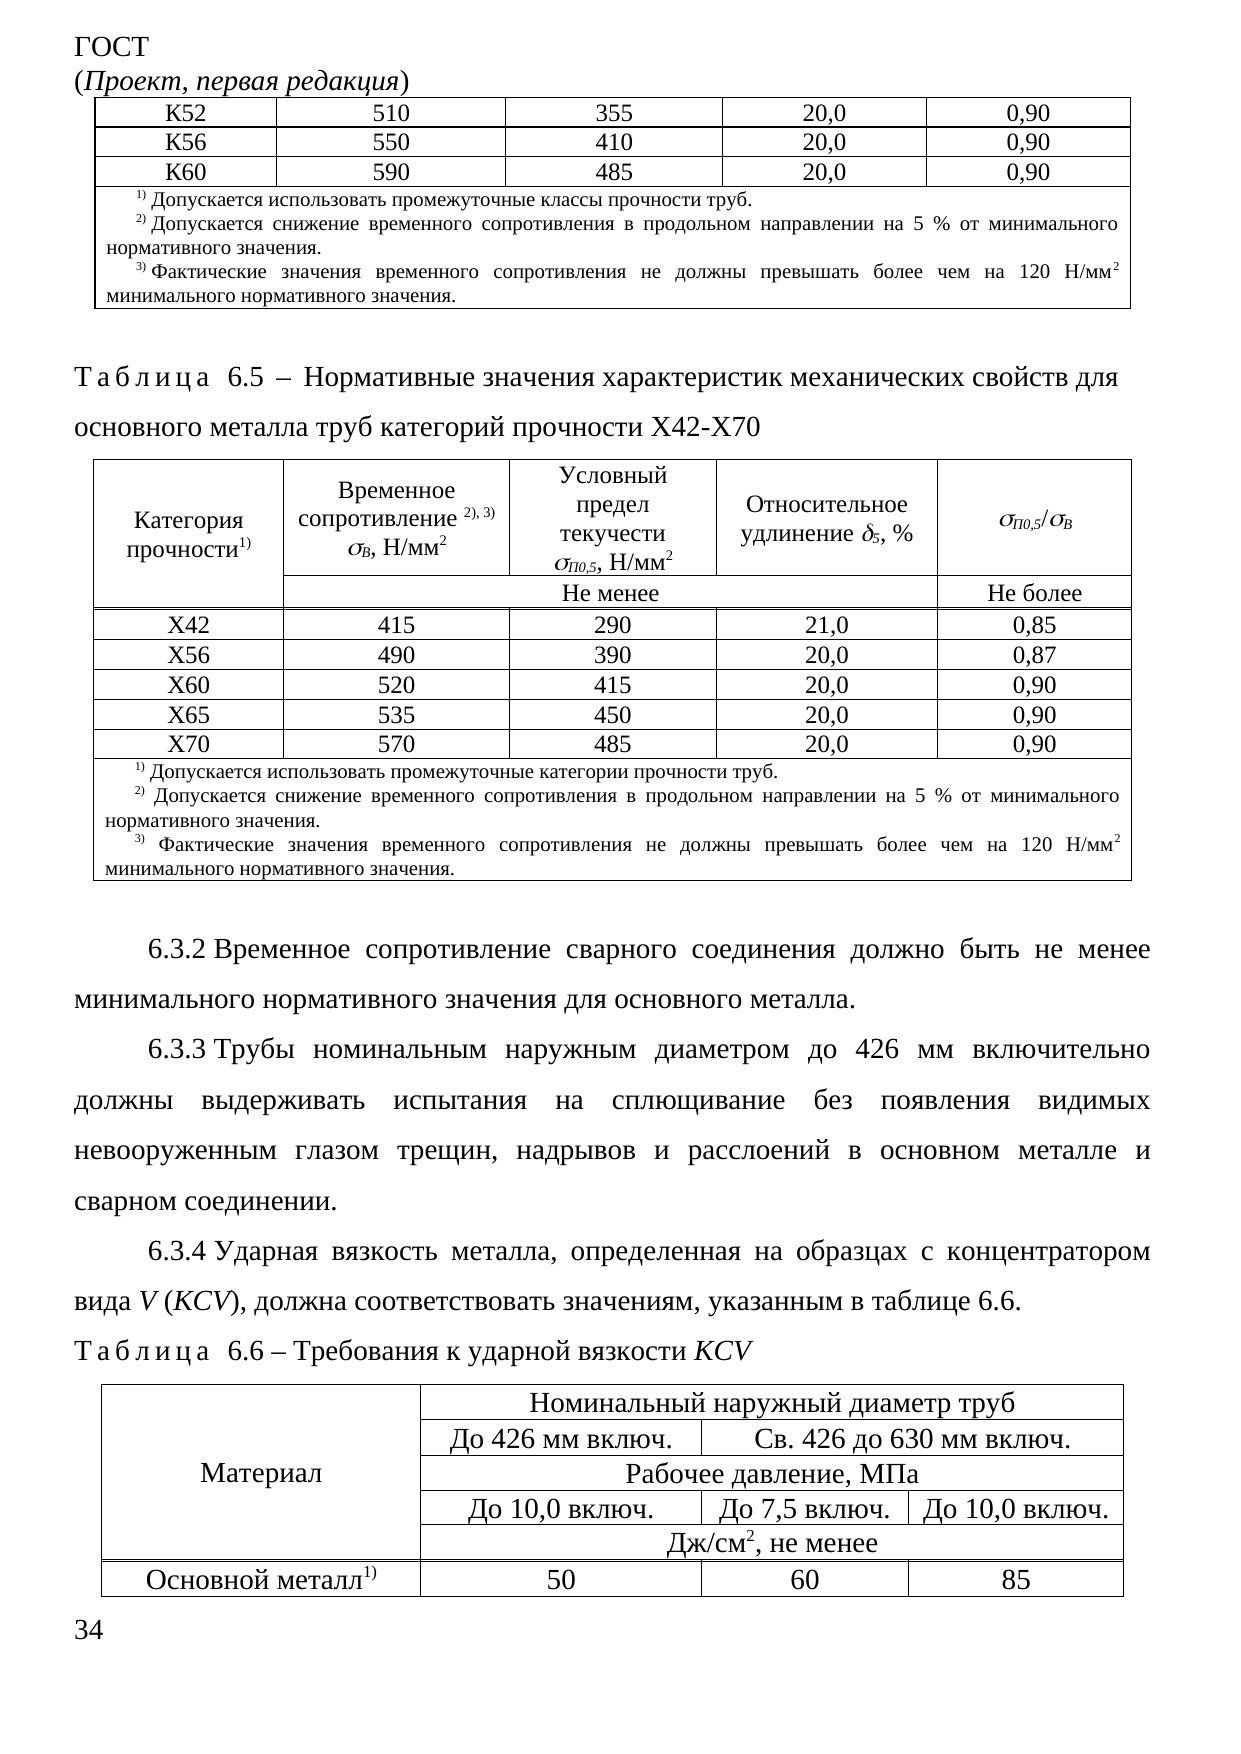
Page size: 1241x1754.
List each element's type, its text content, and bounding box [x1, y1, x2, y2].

table_cell 0,90 [927, 98, 1130, 126]
table_cell 415 [284, 610, 509, 639]
table_cell До 10,0 включ. [909, 1491, 1123, 1524]
table_cell 520 [284, 670, 509, 699]
table_cell 450 [510, 700, 716, 728]
table_cell 20,0 [717, 640, 937, 669]
table_cell 0,90 [938, 730, 1131, 758]
table_header Материал [102, 1385, 420, 1559]
table_cell 50 [421, 1562, 701, 1596]
table_cell 20,0 [717, 670, 937, 699]
table_cell До 7,5 включ. [702, 1491, 908, 1524]
table_cell 0,90 [927, 128, 1130, 156]
table_cell 0,85 [938, 610, 1131, 639]
table_cell 20,0 [723, 128, 926, 156]
text 6.3.2 Временное сопротивление сварного соединения должно быть не менее минимального нормативного значения для основного металла. [74, 931, 1152, 1015]
table_cell 60 [702, 1562, 908, 1596]
table_cell Х70 [94, 730, 283, 758]
table_cell 355 [506, 98, 722, 126]
table_cell К52 [96, 98, 276, 126]
table_cell Х56 [94, 640, 283, 669]
table_cell 290 [510, 610, 716, 639]
text 6.3.3 Трубы номинальным наружным диаметром до 426 мм включительно должны выдерживать испытания на сплющивание без появления видимых невооруженным глазом трещин, надрывов и расслоений в основном металле и сварном соединении. [74, 1032, 1152, 1216]
table_cell 415 [510, 670, 716, 699]
table_cell 485 [506, 157, 722, 186]
table_cell 535 [284, 700, 509, 728]
table_cell До 426 мм включ. [421, 1420, 701, 1455]
table_cell 410 [506, 128, 722, 156]
table_header Относительное удлинение 5, % [717, 460, 937, 575]
table_cell 20,0 [717, 730, 937, 758]
table_cell До 10,0 включ. [421, 1491, 701, 1524]
table_cell Св. 426 до 630 мм включ. [702, 1420, 1123, 1455]
table_cell Дж/см2, не менее [421, 1525, 1123, 1559]
table_cell 0,90 [938, 670, 1131, 699]
table_cell 20,0 [723, 157, 926, 186]
table_header Временное сопротивление 2), 3) В, Н/мм2 [284, 460, 509, 575]
table_cell Х60 [94, 670, 283, 699]
table_cell 0,90 [927, 157, 1130, 186]
table_cell 21,0 [717, 610, 937, 639]
table_cell Не менее [284, 576, 937, 607]
table_cell Основной металл1) [102, 1562, 420, 1596]
table_cell 0,87 [938, 640, 1131, 669]
table_cell Рабочее давление, МПа [421, 1456, 1123, 1490]
table_cell 0,90 [938, 700, 1131, 728]
table_cell К60 [96, 157, 276, 186]
table_cell 1) Допускается использовать промежуточные категории прочности труб. 2) Допускается снижение временного сопротивления в продольном направлении на 5 % от минимального нормативного значения. 3) Фактические значения временного сопротивления не должны превышать более чем на 120 Н/мм2 минимального нормативного значения. [94, 759, 1131, 880]
table_cell 490 [284, 640, 509, 669]
table_cell 390 [510, 640, 716, 669]
table_header Номинальный наружный диаметр труб [421, 1385, 1123, 1418]
table_cell 590 [277, 157, 505, 186]
table_cell 510 [277, 98, 505, 126]
text 6.3.4 Ударная вязкость металла, определенная на образцах с концентратором вида V (KCV), должна соответствовать значениям, указанным в таблице 6.6. [74, 1233, 1152, 1317]
text Таблица 6.5 – Нормативные значения характеристик механических свойств для основного металла труб категорий прочности Х42-Х70 [74, 359, 1152, 443]
table_cell 485 [510, 730, 716, 758]
table_header П0,5/В [938, 460, 1131, 575]
table_cell 85 [909, 1562, 1123, 1596]
table_cell Не более [938, 576, 1131, 607]
table_cell Х65 [94, 700, 283, 728]
table_header Категория прочности1) [94, 460, 283, 607]
text Таблица 6.6 – Требования к ударной вязкости KCV [74, 1333, 1152, 1367]
table_cell 1) Допускается использовать промежуточные классы прочности труб. 2) Допускается снижение временного сопротивления в продольном направлении на 5 % от минимального нормативного значения. 3) Фактические значения временного сопротивления не должны превышать более чем на 120 Н/мм2 минимального нормативного значения. [96, 187, 1130, 307]
table_header Условный предел текучести П0,5, Н/мм2 [510, 460, 716, 575]
table_cell 20,0 [717, 700, 937, 728]
table_cell 570 [284, 730, 509, 758]
table_cell 550 [277, 128, 505, 156]
table_cell Х42 [94, 610, 283, 639]
table_cell 20,0 [723, 98, 926, 126]
table_cell К56 [96, 128, 276, 156]
